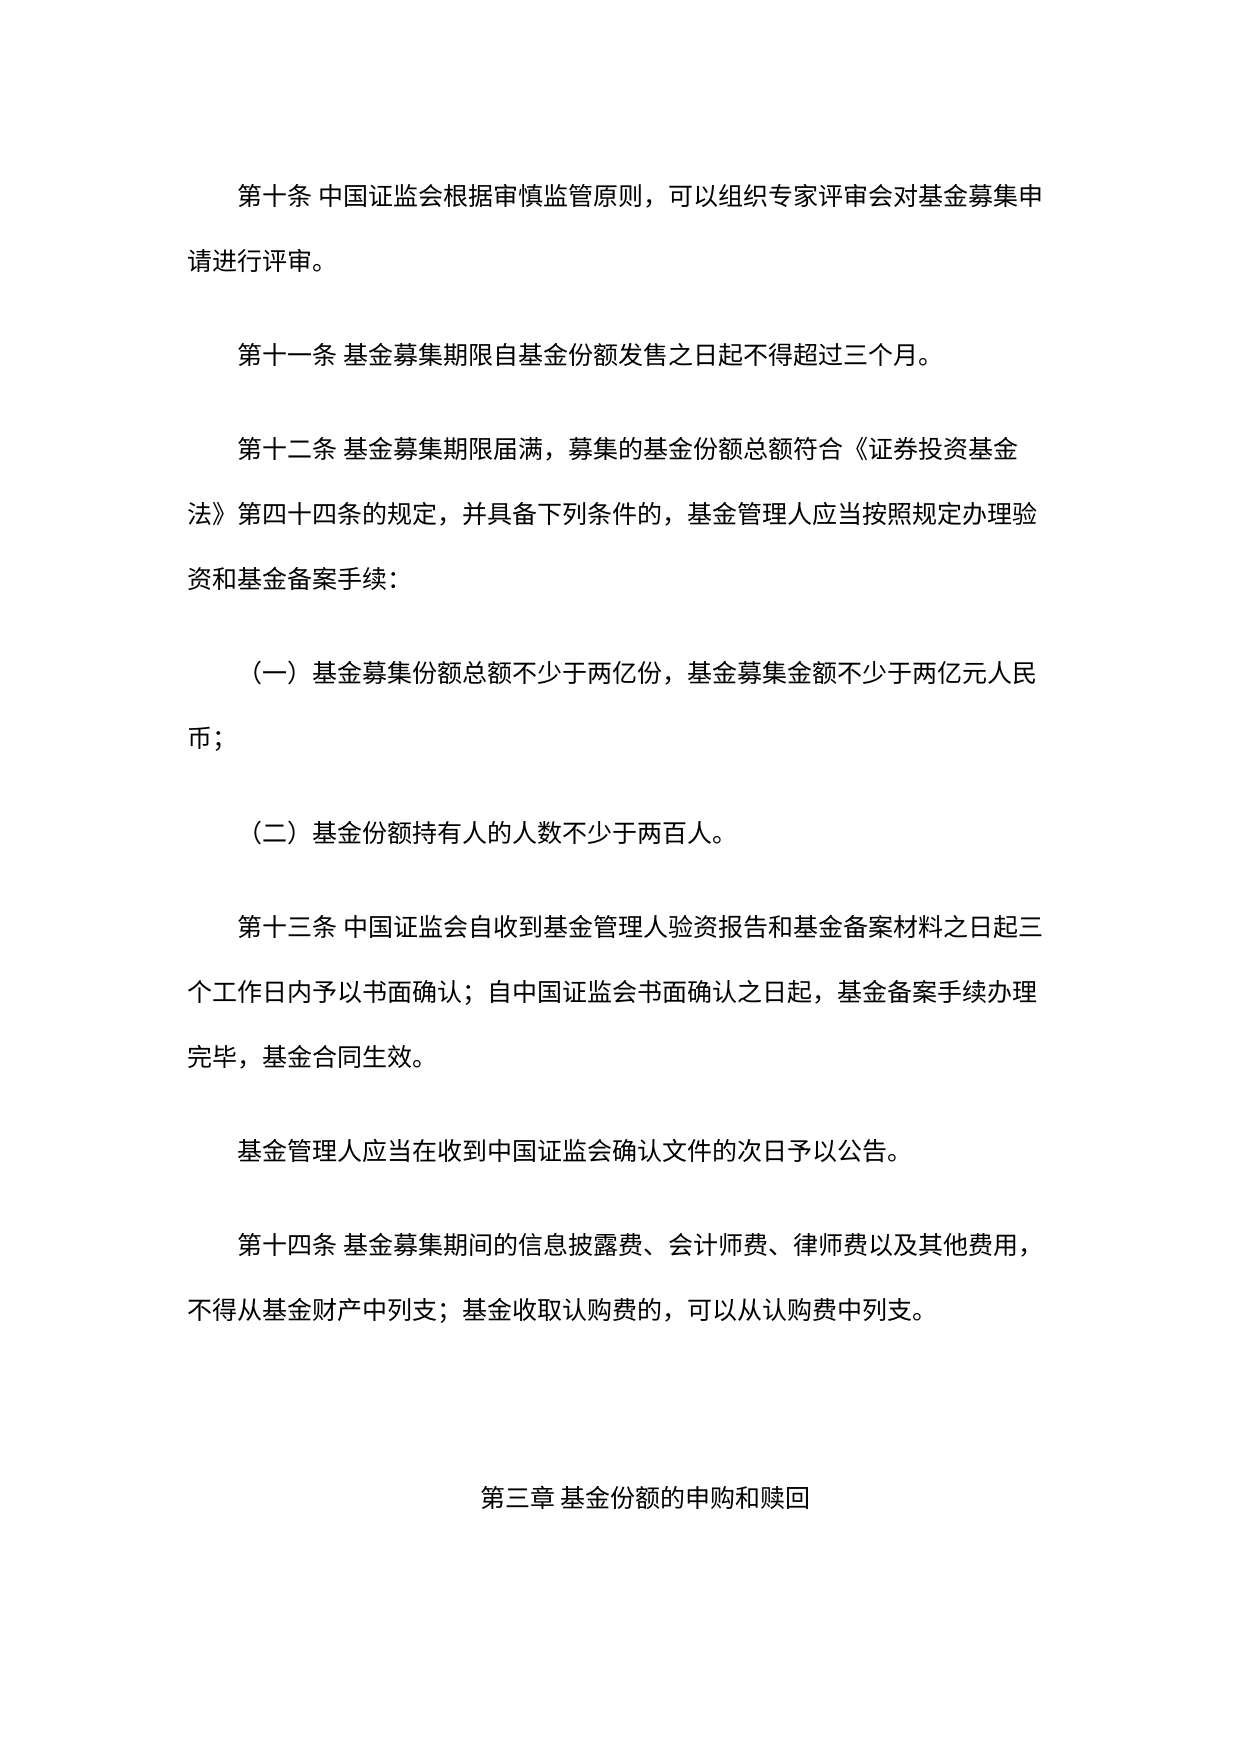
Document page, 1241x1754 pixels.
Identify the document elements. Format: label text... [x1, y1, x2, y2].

text 第十四条 基金募集期间的信息披露费、会计师费、律师费以及其他费用，不得从基金财产中列支；基金收取认购费的，可以从认购费中列支。 [187, 1211, 1053, 1341]
text 第十条 中国证监会根据审慎监管原则，可以组织专家评审会对基金募集申请进行评审。 [187, 162, 1053, 292]
text 第十一条 基金募集期限自基金份额发售之日起不得超过三个月。 [187, 321, 1053, 386]
text （一）基金募集份额总额不少于两亿份，基金募集金额不少于两亿元人民币； [187, 639, 1053, 769]
text 第三章 基金份额的申购和赎回 [187, 1464, 1053, 1529]
text 第十三条 中国证监会自收到基金管理人验资报告和基金备案材料之日起三个工作日内予以书面确认；自中国证监会书面确认之日起，基金备案手续办理完毕，基金合同生效。 [187, 893, 1053, 1088]
text 基金管理人应当在收到中国证监会确认文件的次日予以公告。 [187, 1117, 1053, 1182]
text 第十二条 基金募集期限届满，募集的基金份额总额符合《证券投资基金法》第四十四条的规定，并具备下列条件的，基金管理人应当按照规定办理验资和基金备案手续： [187, 415, 1053, 610]
text （二）基金份额持有人的人数不少于两百人。 [187, 799, 1053, 864]
